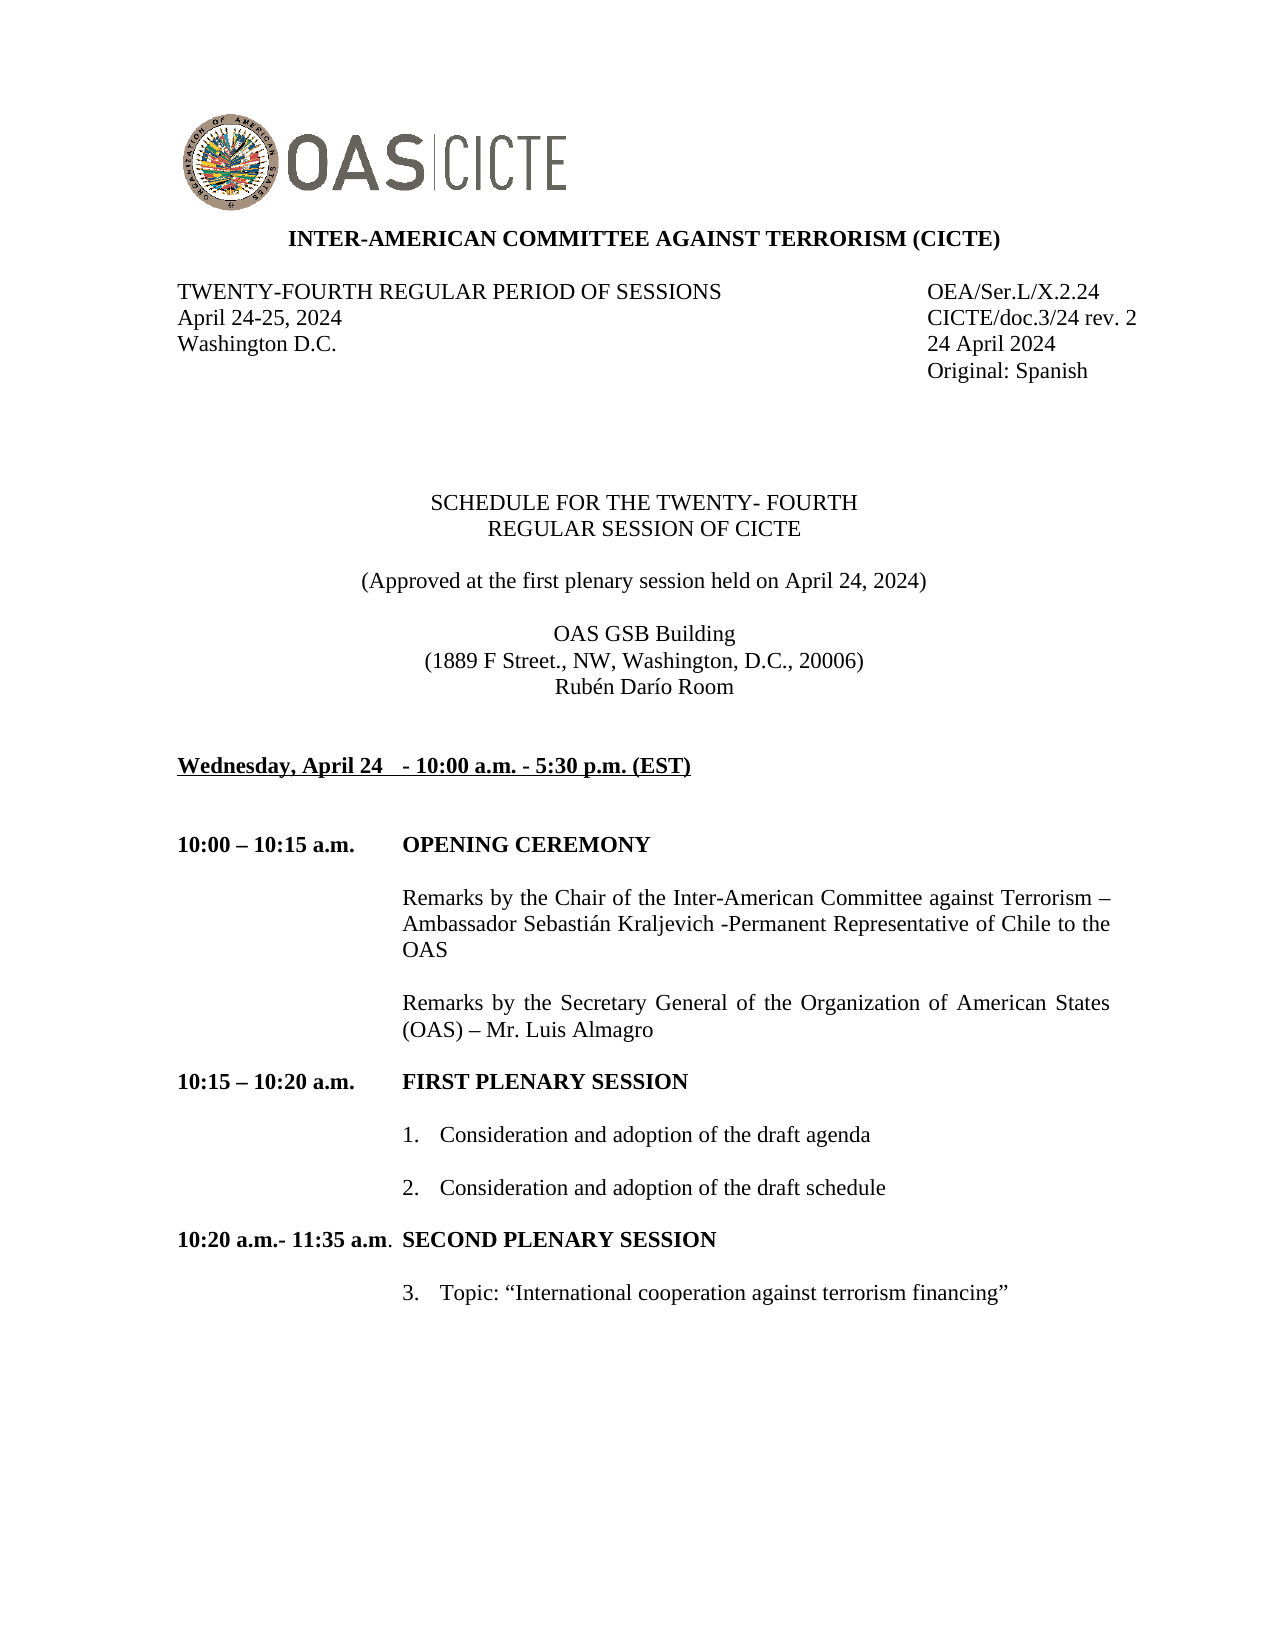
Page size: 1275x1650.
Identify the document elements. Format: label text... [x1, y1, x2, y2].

text INTER-AMERICAN COMMITTEE AGAINST TERRORISM (CICTE) [177, 225, 1111, 251]
text OAS GSB Building [177, 620, 1111, 647]
text Remarks by the Secretary General of the Organization of American States (OAS) – Mr. Luis Almagro [402, 989, 1111, 1042]
text Remarks by the Chair of the Inter-American Committee against Terrorism –Ambassador Sebastián Kraljevich -Permanent Representative of Chile to the OAS [402, 884, 1111, 963]
text 10:20 a.m.- 11:35 a.m. SECOND PLENARY SESSION [177, 1226, 1111, 1253]
text 10:00 – 10:15 a.m. OPENING CEREMONY [177, 831, 1111, 857]
list Consideration and adoption of the draft agenda [402, 1121, 1111, 1147]
picture [173, 105, 571, 215]
text Original: Spanish [177, 357, 1114, 383]
text Wednesday, April 24 - 10:00 a.m. - 5:30 p.m. (EST) [177, 752, 1111, 778]
text (1889 F Street., NW, Washington, D.C., 20006) [177, 647, 1111, 673]
text 10:15 – 10:20 a.m. FIRST PLENARY SESSION [177, 1068, 1111, 1095]
list Consideration and adoption of the draft schedule [402, 1174, 1111, 1200]
text April 24-25, 2024 CICTE/doc.3/24 rev. 2 [177, 304, 1227, 330]
text Rubén Darío Room [177, 673, 1111, 699]
list Topic: “International cooperation against terrorism financing” [402, 1279, 1111, 1306]
text SCHEDULE FOR THE TWENTY- FOURTH [177, 488, 1111, 515]
text (Approved at the first plenary session held on April 24, 2024) [177, 568, 1111, 594]
text REGULAR SESSION OF CICTE [177, 515, 1111, 541]
text TWENTY-FOURTH REGULAR PERIOD OF SESSIONS OEA/Ser.L/X.2.24 [177, 278, 1111, 304]
text Washington D.C. 24 April 2024 [177, 330, 1111, 357]
